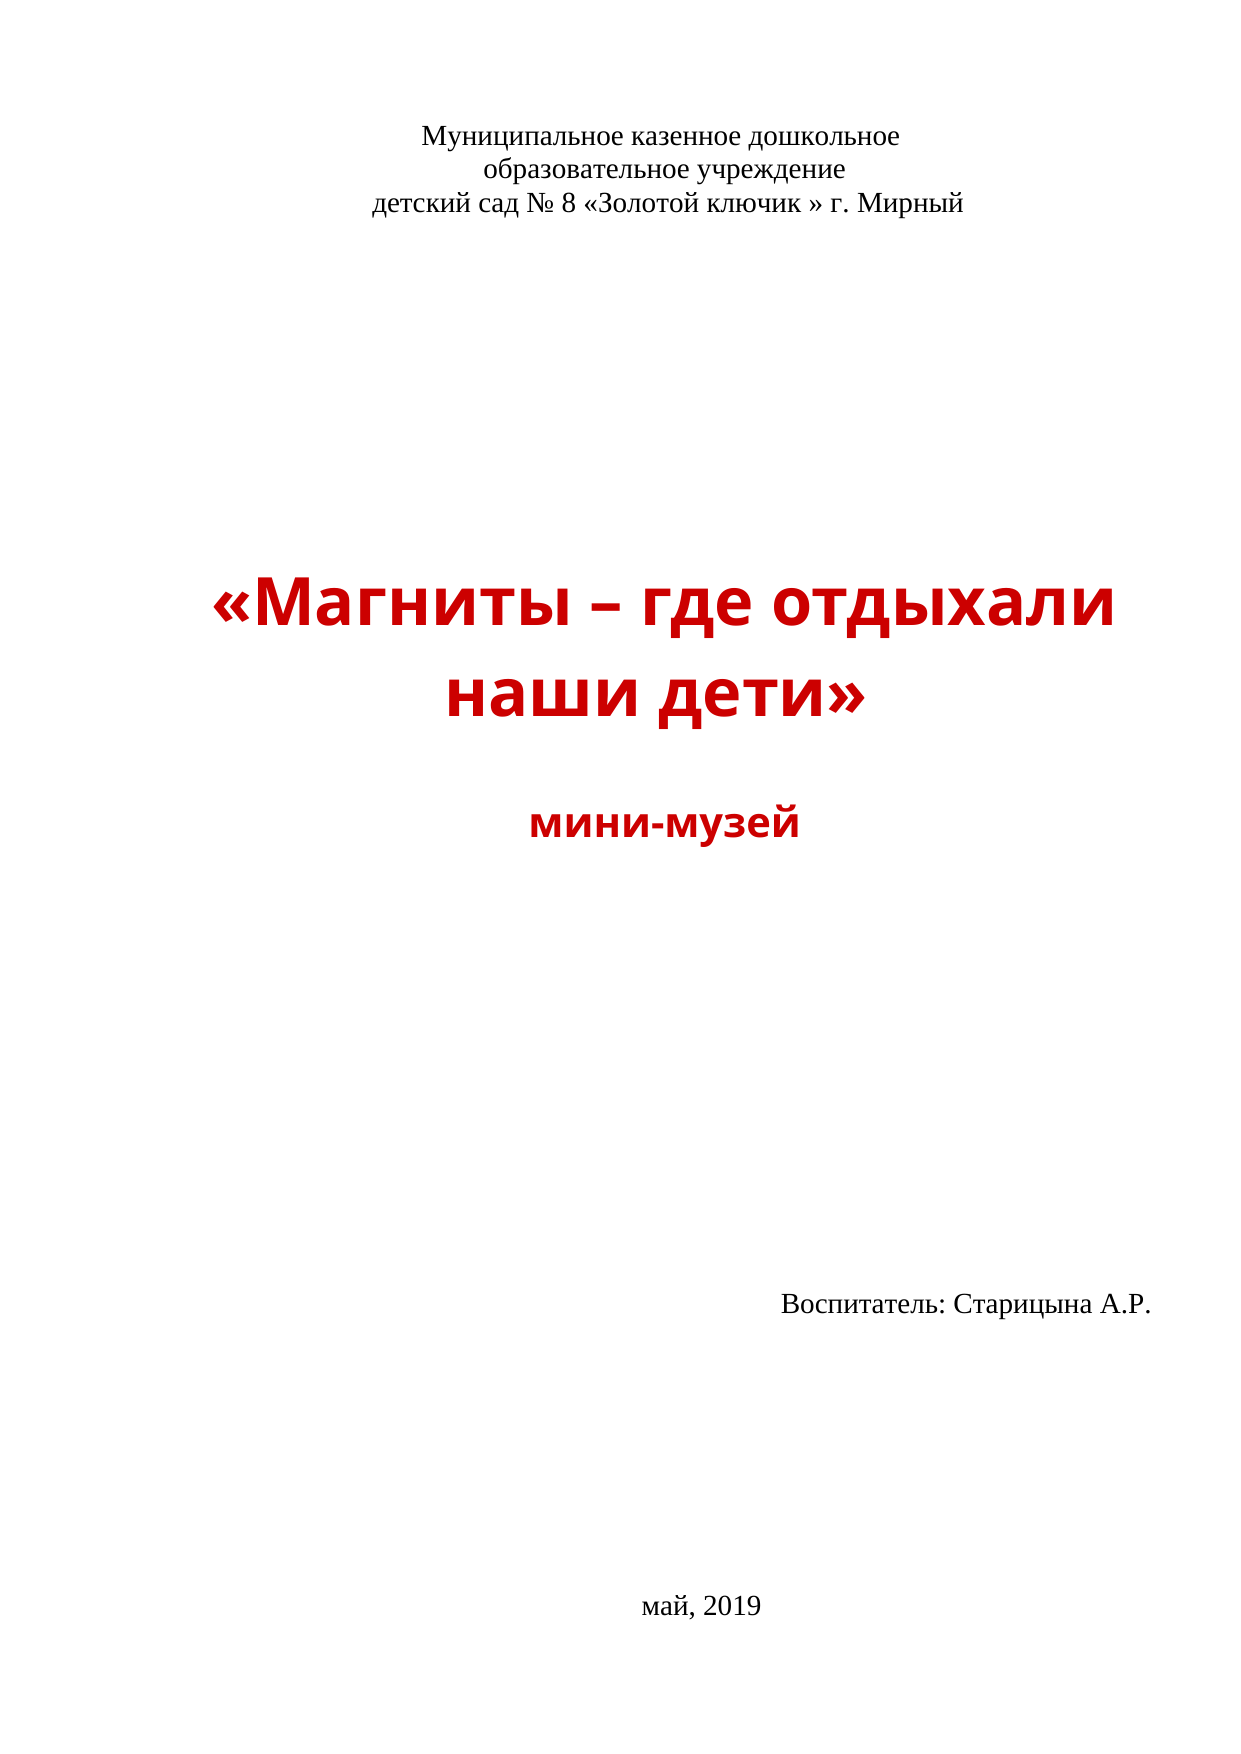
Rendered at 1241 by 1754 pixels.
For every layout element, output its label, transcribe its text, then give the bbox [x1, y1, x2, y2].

text Муниципальное казенное дошкольное образовательное учреждение [177, 118, 1152, 185]
text Воспитатель: Старицына А.Р. [177, 1286, 1152, 1320]
text детский сад № 8 «Золотой ключик » г. Мирный [177, 185, 1152, 219]
text «Магниты – где отдыхали наши дети» мини-музей [177, 554, 1152, 850]
text май, 2019 [177, 1588, 1152, 1622]
